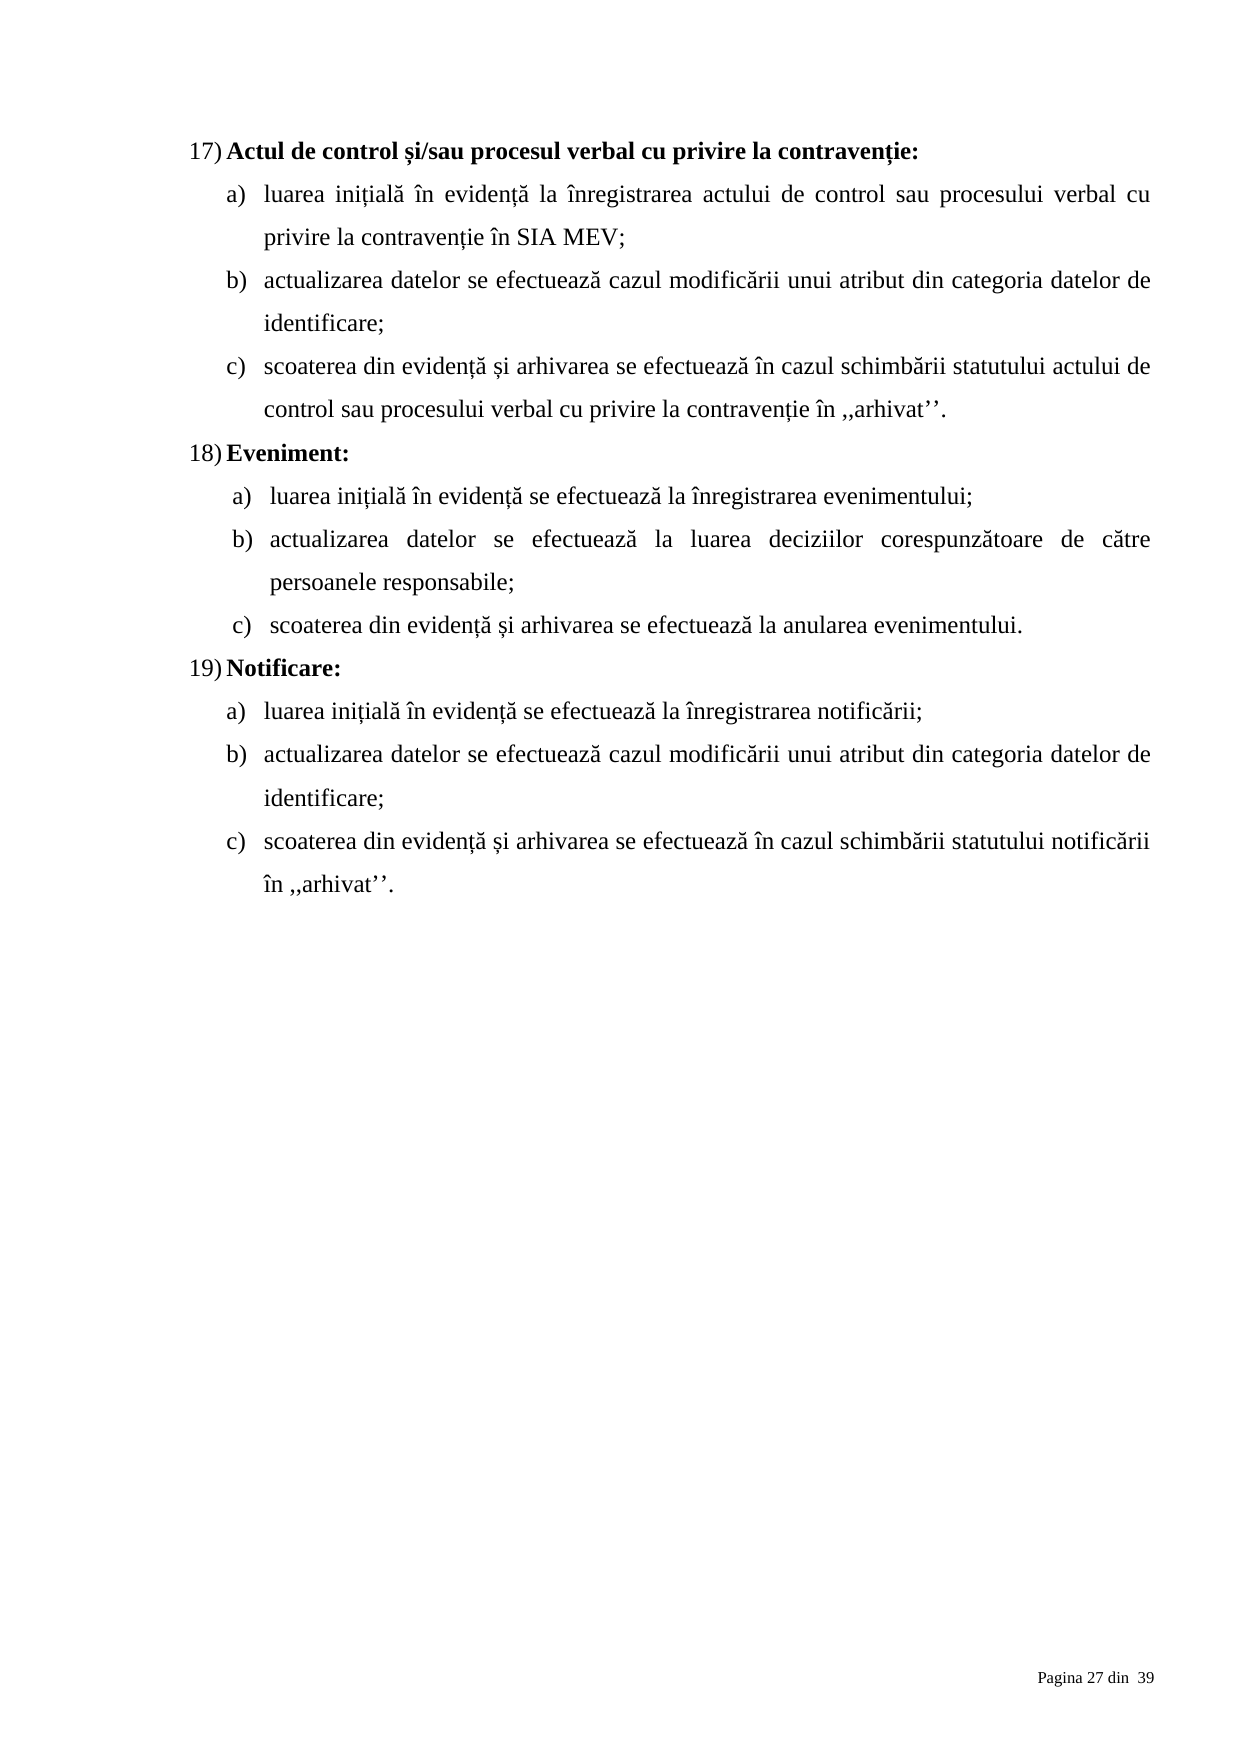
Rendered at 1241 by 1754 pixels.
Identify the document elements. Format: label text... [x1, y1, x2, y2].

list scoaterea din evidență și arhivarea se efectuează în cazul schimbării statutului notificării în ,,arhivat’’. [226, 826, 1151, 898]
list actualizarea datelor se efectuează la luarea deciziilor corespunzătoare de către persoanele responsabile; [232, 524, 1151, 596]
list actualizarea datelor se efectuează cazul modificării unui atribut din categoria datelor de identificare; [226, 265, 1151, 337]
list Notificare: [189, 653, 1151, 682]
list actualizarea datelor se efectuează cazul modificării unui atribut din categoria datelor de identificare; [226, 739, 1151, 811]
list luarea inițială în evidență se efectuează la înregistrarea notificării; [226, 696, 1151, 725]
list scoaterea din evidență și arhivarea se efectuează la anularea evenimentului. [232, 610, 1151, 639]
list scoaterea din evidență și arhivarea se efectuează în cazul schimbării statutului actului de control sau procesului verbal cu privire la contravenție în ,,arhivat’’. [226, 351, 1151, 423]
list luarea inițială în evidență se efectuează la înregistrarea evenimentului; [232, 481, 1151, 509]
list Eveniment: [189, 438, 1151, 466]
list luarea inițială în evidență la înregistrarea actului de control sau procesului verbal cu privire la contravenție în SIA MEV; [226, 179, 1151, 251]
list Actul de control și/sau procesul verbal cu privire la contravenție: [189, 136, 1151, 164]
